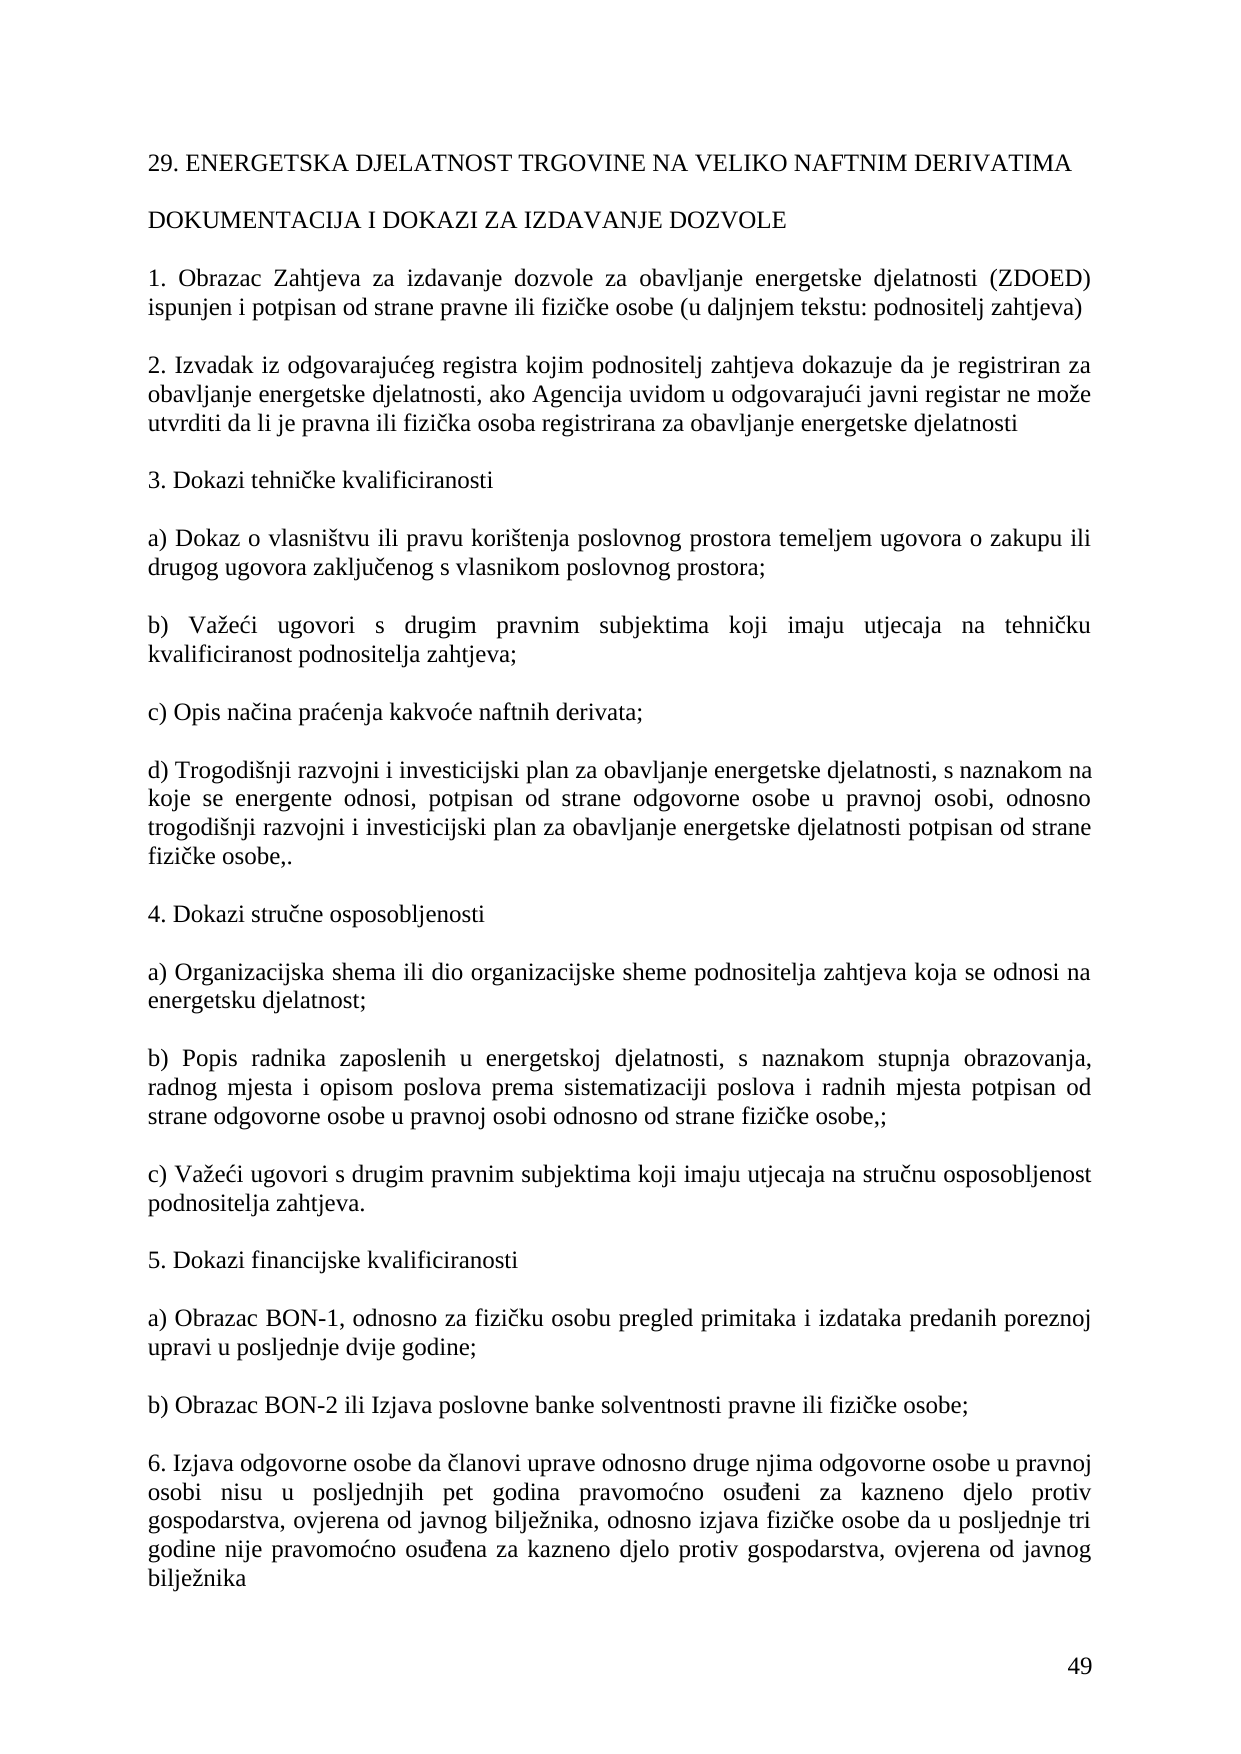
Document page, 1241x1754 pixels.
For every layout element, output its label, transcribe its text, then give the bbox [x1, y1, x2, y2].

text c) Važeći ugovori s drugim pravnim subjektima koji imaju utjecaja na stručnu osposobljenost podnositelja zahtjeva. [148, 1159, 1092, 1216]
text a) Organizacijska shema ili dio organizacijske sheme podnositelja zahtjeva koja se odnosi na energetsku djelatnost; [148, 957, 1092, 1014]
text 6. Izjava odgovorne osobe da članovi uprave odnosno druge njima odgovorne osobe u pravnoj osobi nisu u posljednjih pet godina pravomoćno osuđeni za kazneno djelo protiv gospodarstva, ovjerena od javnog bilježnika, odnosno izjava fizičke osobe da u posljednje tri godine nije pravomoćno osuđena za kazneno djelo protiv gospodarstva, ovjerena od javnog bilježnika [148, 1448, 1092, 1592]
text 3. Dokazi tehničke kvalificiranosti [148, 466, 1092, 494]
text 1. Obrazac Zahtjeva za izdavanje dozvole za obavljanje energetske djelatnosti (ZDOED) ispunjen i potpisan od strane pravne ili fizičke osobe (u daljnjem tekstu: podnositelj zahtjeva) [148, 263, 1092, 321]
text 29. ENERGETSKA DJELATNOST TRGOVINE NA VELIKO NAFTNIM DERIVATIMA [148, 148, 1092, 176]
text d) Trogodišnji razvojni i investicijski plan za obavljanje energetske djelatnosti, s naznakom na koje se energente odnosi, potpisan od strane odgovorne osobe u pravnoj osobi, odnosno trogodišnji razvojni i investicijski plan za obavljanje energetske djelatnosti potpisan od strane fizičke osobe,. [148, 755, 1092, 870]
text b) Obrazac BON-2 ili Izjava poslovne banke solventnosti pravne ili fizičke osobe; [148, 1390, 1092, 1419]
text DOKUMENTACIJA I DOKAZI ZA IZDAVANJE DOZVOLE [148, 206, 1092, 234]
text 4. Dokazi stručne osposobljenosti [148, 899, 1092, 928]
text 5. Dokazi financijske kvalificiranosti [148, 1246, 1092, 1274]
text b) Važeći ugovori s drugim pravnim subjektima koji imaju utjecaja na tehničku kvalificiranost podnositelja zahtjeva; [148, 610, 1092, 668]
text b) Popis radnika zaposlenih u energetskoj djelatnosti, s naznakom stupnja obrazovanja, radnog mjesta i opisom poslova prema sistematizaciji poslova i radnih mjesta potpisan od strane odgovorne osobe u pravnoj osobi odnosno od strane fizičke osobe,; [148, 1043, 1092, 1130]
text 2. Izvadak iz odgovarajućeg registra kojim podnositelj zahtjeva dokazuje da je registriran za obavljanje energetske djelatnosti, ako Agencija uvidom u odgovarajući javni registar ne može utvrditi da li je pravna ili fizička osoba registrirana za obavljanje energetske djelatnosti [148, 350, 1092, 436]
text a) Obrazac BON-1, odnosno za fizičku osobu pregled primitaka i izdataka predanih poreznoj upravi u posljednje dvije godine; [148, 1303, 1092, 1361]
text a) Dokaz o vlasništvu ili pravu korištenja poslovnog prostora temeljem ugovora o zakupu ili drugog ugovora zaključenog s vlasnikom poslovnog prostora; [148, 523, 1092, 581]
text c) Opis načina praćenja kakvoće naftnih derivata; [148, 697, 1092, 726]
